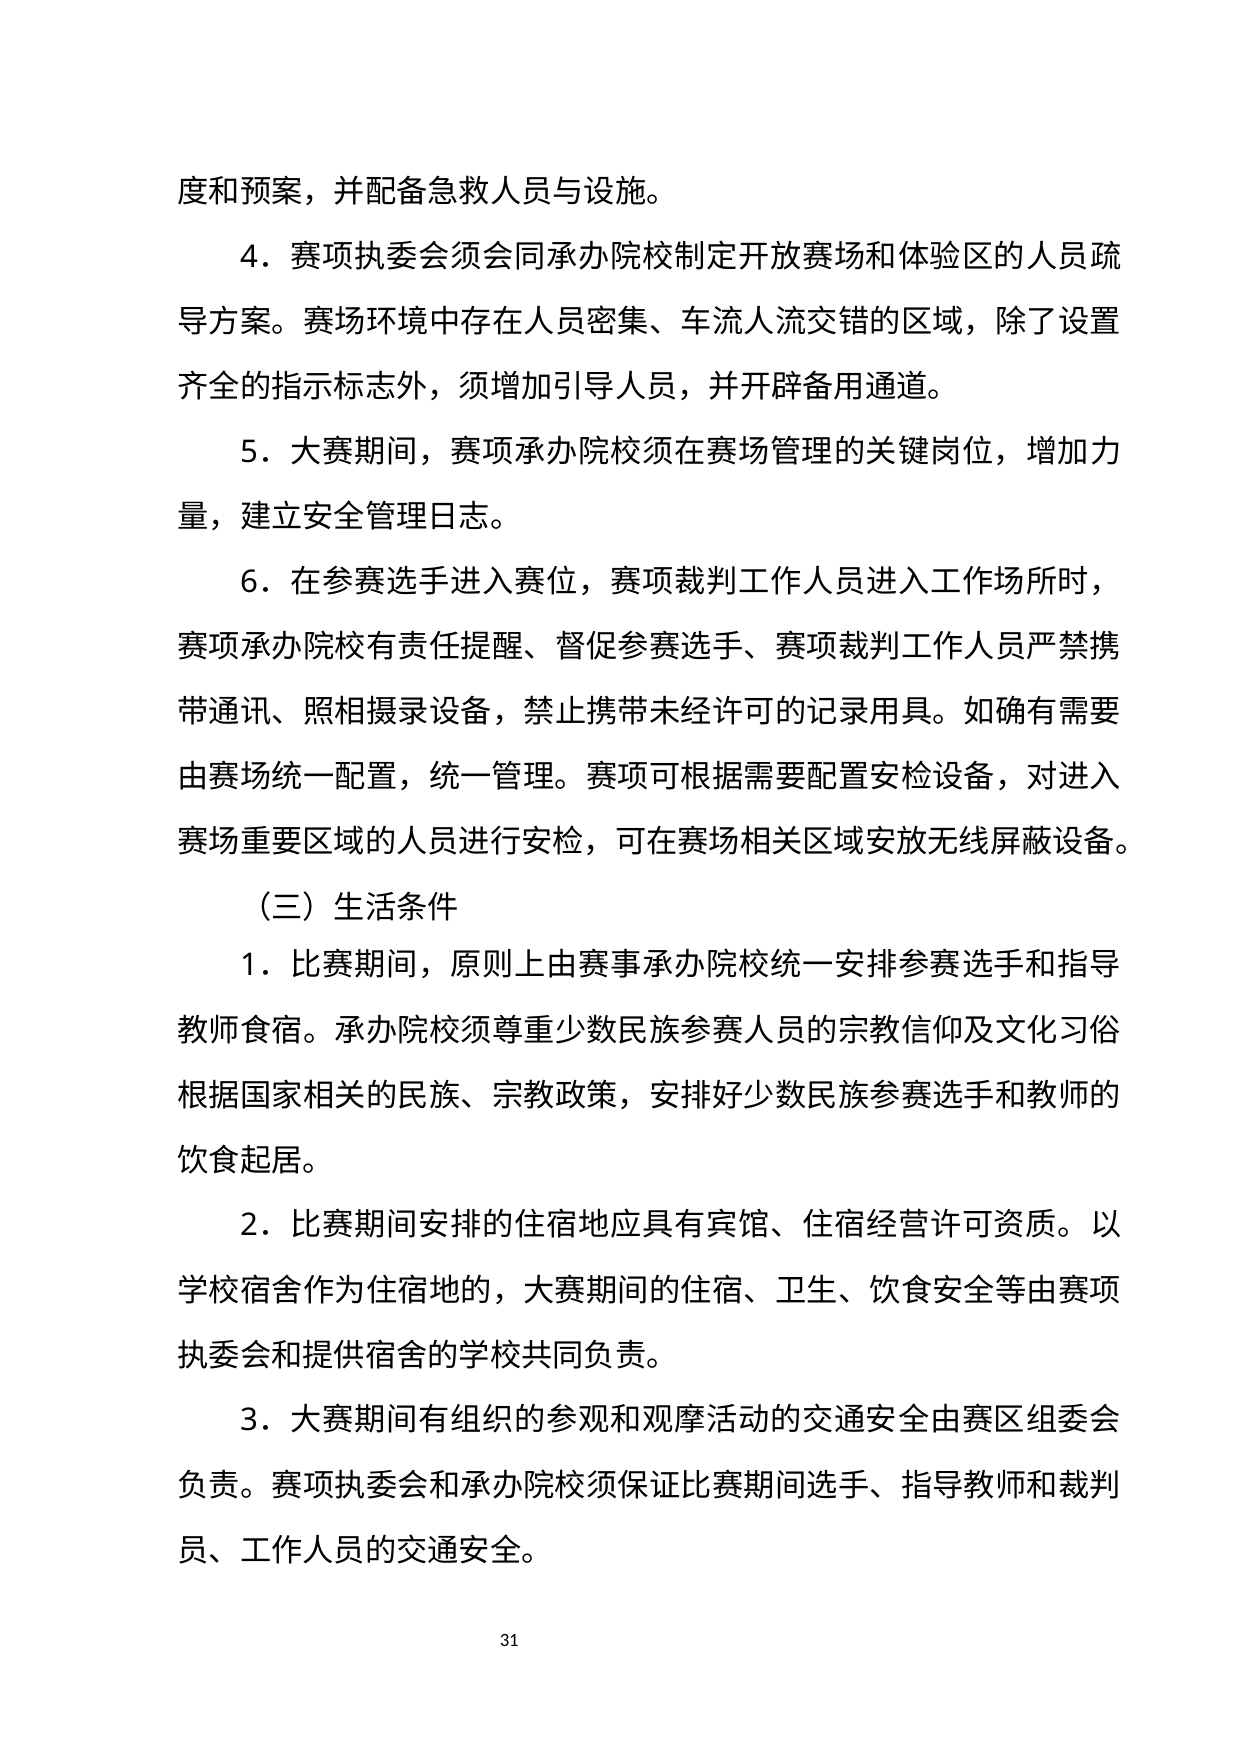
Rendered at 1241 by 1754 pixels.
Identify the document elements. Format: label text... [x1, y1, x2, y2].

text （三）生活条件 [177, 871, 1122, 930]
text 6．在参赛选手进入赛位，赛项裁判工作人员进入工作场所时，赛项承办院校有责任提醒、督促参赛选手、赛项裁判工作人员严禁携带通讯、照相摄录设备，禁止携带未经许可的记录用具。如确有需要，由赛场统一配置，统一管理。赛项可根据需要配置安检设备，对进入赛场重要区域的人员进行安检，可在赛场相关区域安放无线屏蔽设备。 [177, 546, 1122, 871]
text 1．比赛期间，原则上由赛事承办院校统一安排参赛选手和指导教师食宿。承办院校须尊重少数民族参赛人员的宗教信仰及文化习俗，根据国家相关的民族、宗教政策，安排好少数民族参赛选手和教师的饮食起居。 [177, 930, 1122, 1190]
text 5．大赛期间，赛项承办院校须在赛场管理的关键岗位，增加力量，建立安全管理日志。 [177, 416, 1122, 546]
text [177, 156, 1122, 221]
text 4．赛项执委会须会同承办院校制定开放赛场和体验区的人员疏导方案。赛场环境中存在人员密集、车流人流交错的区域，除了设置齐全的指示标志外，须增加引导人员，并开辟备用通道。 [177, 221, 1122, 416]
text 2．比赛期间安排的住宿地应具有宾馆、住宿经营许可资质。以学校宿舍作为住宿地的，大赛期间的住宿、卫生、饮食安全等由赛项执委会和提供宿舍的学校共同负责。 [177, 1190, 1122, 1385]
text 3．大赛期间有组织的参观和观摩活动的交通安全由赛区组委会负责。赛项执委会和承办院校须保证比赛期间选手、指导教师和裁判员、工作人员的交通安全。 [177, 1385, 1122, 1580]
